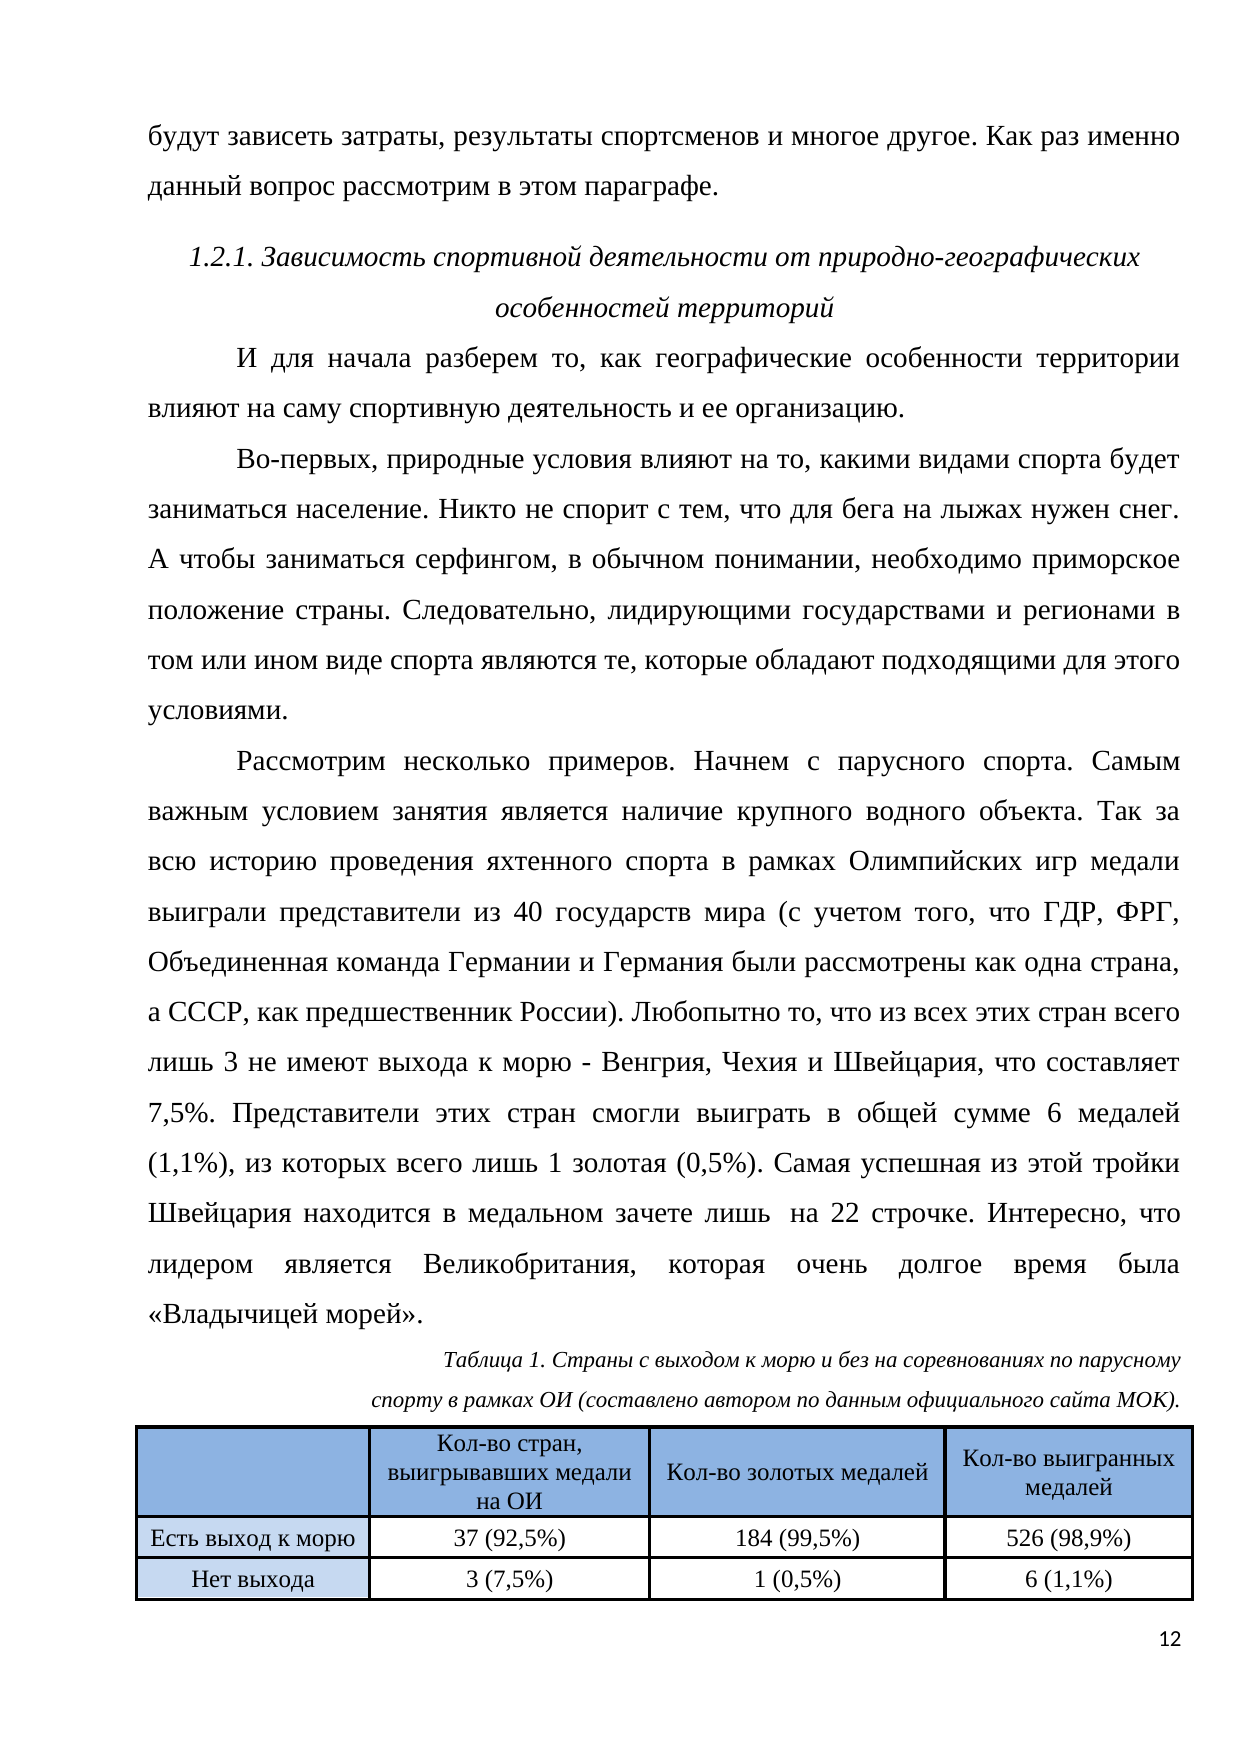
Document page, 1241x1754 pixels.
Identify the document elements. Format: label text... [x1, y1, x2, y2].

subtitle 1.2.1. Зависимость спортивной деятельности от природно-географических особенностей территорий [148, 239, 1181, 323]
text Рассмотрим несколько примеров. Начнем с парусного спорта. Самым важным условием занятия является наличие крупного водного объекта. Так за всю историю проведения яхтенного спорта в рамках Олимпийских игр медали выиграли представители из 40 государств мира (с учетом того, что ГДР, ФРГ, Объединенная команда Германии и Германия были рассмотрены как одна страна, а СССР, как предшественник России). Любопытно то, что из всех этих стран всего лишь 3 не имеют выхода к морю - Венгрия, Чехия и Швейцария, что составляет 7,5%. Представители этих стран смогли выиграть в общей сумме 6 медалей (1,1%), из которых всего лишь 1 золотая (0,5%). Самая успешная из этой тройки Швейцария находится в медальном зачете лишь на 22 строчке. Интересно, что лидером является Великобритания, которая очень долгое время была «Владычицей морей». [148, 743, 1181, 1330]
text Таблица 1. Страны с выходом к морю и без на соревнованиях по парусному спорту в рамках ОИ (составлено автором по данным официального сайта МОК). [340, 1346, 1181, 1412]
table_cell 1 (0,5%) [651, 1559, 943, 1597]
table_cell Есть выход к морю [138, 1518, 368, 1556]
text И для начала разберем то, как географические особенности территории влияют на саму спортивную деятельность и ее организацию. [148, 340, 1181, 424]
table_cell 3 (7,5%) [371, 1559, 648, 1597]
table_header Кол-во выигранных медалей [947, 1429, 1191, 1515]
table_header Кол-во золотых медалей [651, 1429, 943, 1515]
table_cell 184 (99,5%) [651, 1518, 943, 1556]
table_header Кол-во стран, выигрывавших медали на ОИ [371, 1429, 648, 1515]
table_cell 37 (92,5%) [371, 1518, 648, 1556]
text Во-первых, природные условия влияют на то, какими видами спорта будет заниматься население. Никто не спорит с тем, что для бега на лыжах нужен снег. А чтобы заниматься серфингом, в обычном понимании, необходимо приморское положение страны. Следовательно, лидирующими государствами и регионами в том или ином виде спорта являются те, которые обладают подходящими для этого условиями. [148, 441, 1181, 726]
table_cell Нет выхода [138, 1559, 368, 1597]
table_header [138, 1429, 368, 1515]
table_cell 526 (98,9%) [947, 1518, 1191, 1556]
table_cell 6 (1,1%) [947, 1559, 1191, 1597]
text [148, 118, 1181, 202]
